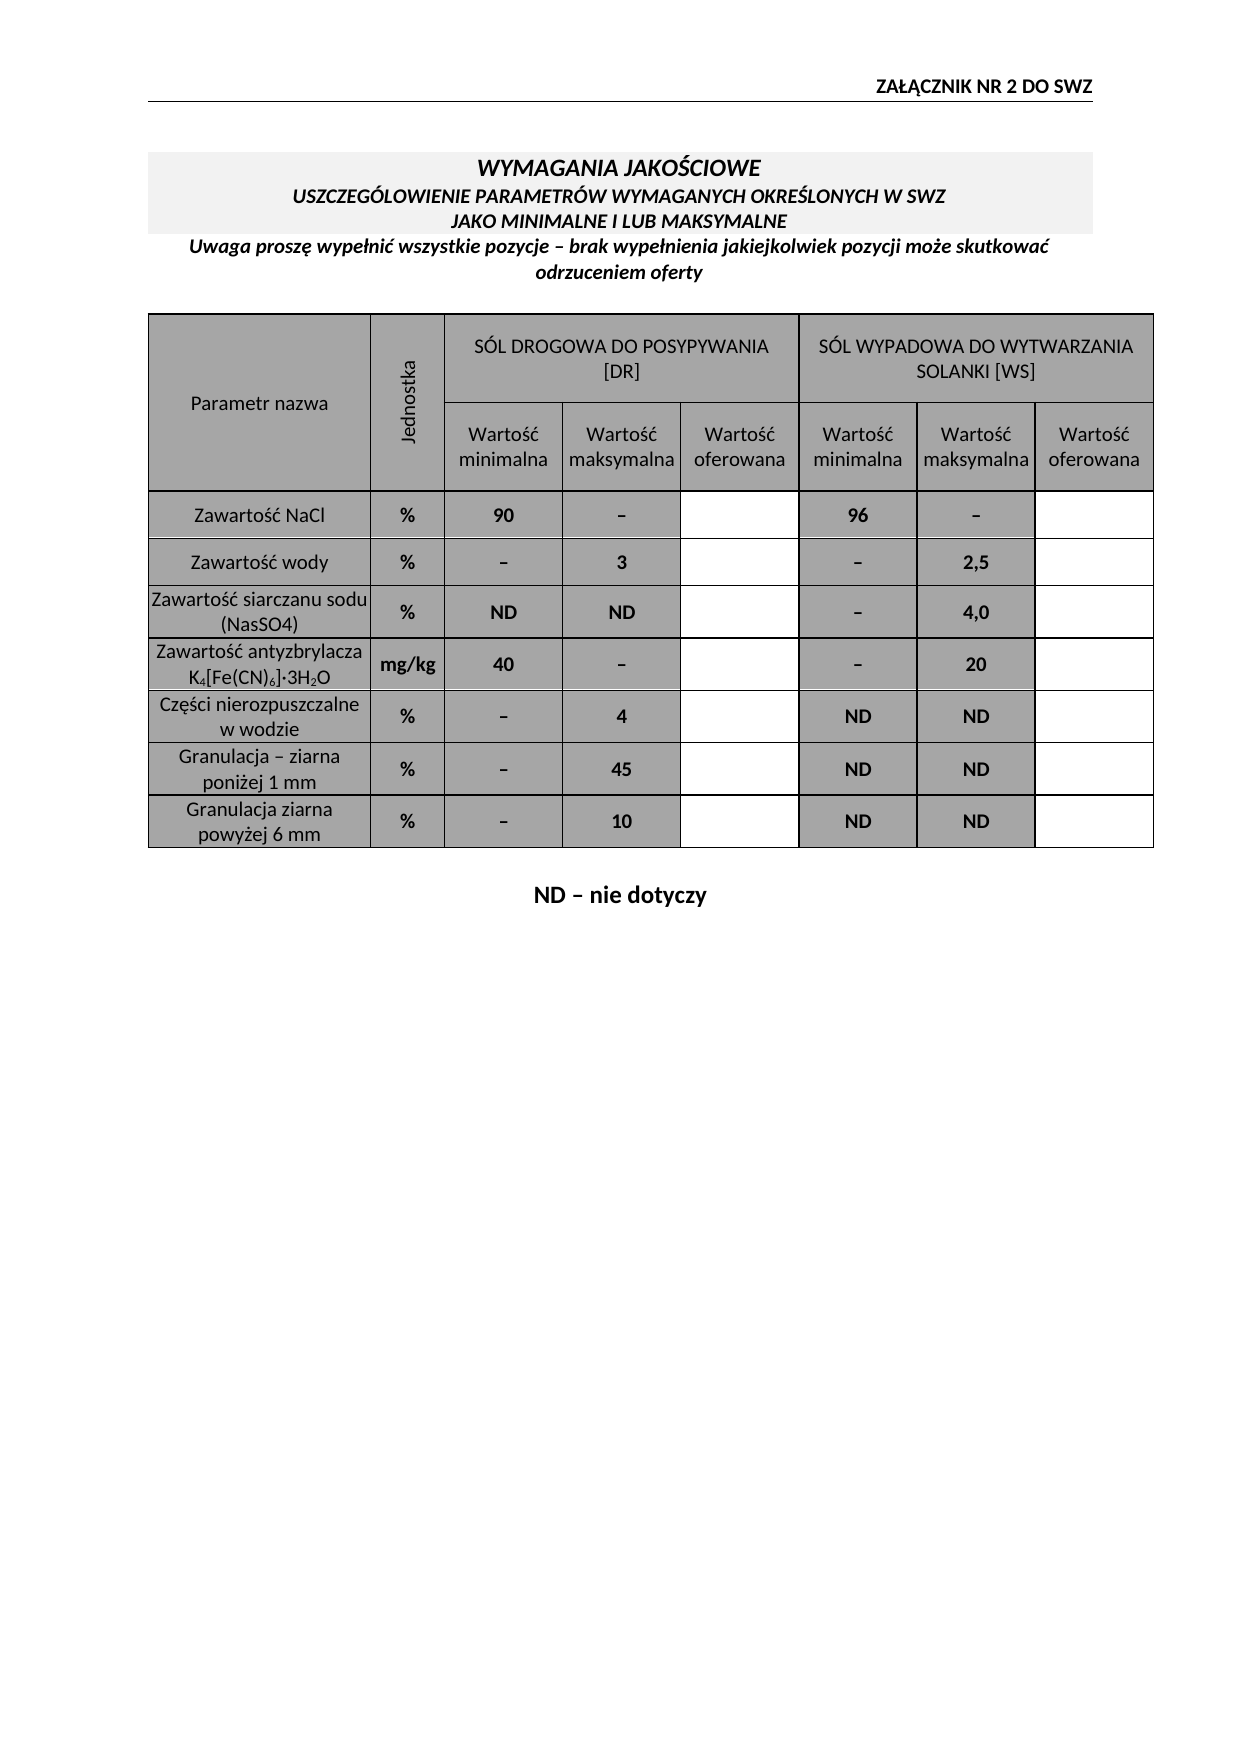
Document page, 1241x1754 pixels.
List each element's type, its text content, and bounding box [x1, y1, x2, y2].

text WYMAGANIA JAKOŚCIOWE [148, 152, 1093, 183]
table_cell 2,5 [918, 539, 1034, 585]
table_cell [1036, 796, 1153, 847]
table_cell Wartość minimalna [445, 403, 562, 490]
table_header SÓL WYPADOWA DO WYTWARZANIA SOLANKI [WS] [800, 315, 1153, 402]
table_cell 20 [918, 639, 1034, 689]
table_cell Wartość minimalna [800, 403, 916, 490]
table_cell [681, 691, 798, 742]
table_cell [1036, 492, 1153, 537]
table_cell – [445, 691, 562, 742]
table_cell [1036, 743, 1153, 794]
table_cell % [371, 796, 444, 847]
table_cell ND [800, 796, 916, 847]
table_cell 10 [563, 796, 680, 847]
table_cell Wartość maksymalna [918, 403, 1034, 490]
table_cell ND [445, 586, 562, 637]
table_cell Zawartość wody [149, 539, 370, 585]
text USZCZEGÓLOWIENIE PARAMETRÓW WYMAGANYCH OKREŚLONYCH W SWZ [148, 183, 1093, 208]
table_cell [1036, 691, 1153, 742]
table_cell – [445, 539, 562, 585]
table_cell Części nierozpuszczalne w wodzie [149, 691, 370, 742]
table_cell [681, 492, 798, 537]
table_cell % [371, 743, 444, 794]
table_cell 4 [563, 691, 680, 742]
table_cell 96 [800, 492, 916, 537]
table_cell ND [563, 586, 680, 637]
table_cell 3 [563, 539, 680, 585]
table_cell – [918, 492, 1034, 537]
table_cell Zawartość siarczanu sodu (NasSO4) [149, 586, 370, 637]
table_cell 40 [445, 639, 562, 689]
table_cell [1036, 539, 1153, 585]
table_cell [681, 539, 798, 585]
table_cell – [800, 639, 916, 689]
table_cell mg/kg [371, 639, 444, 689]
table_header Jednostka [371, 315, 444, 490]
table_cell Granulacja ziarna powyżej 6 mm [149, 796, 370, 847]
table_cell Wartość oferowana [1036, 403, 1153, 490]
table_cell [681, 586, 798, 637]
table_cell ND [800, 743, 916, 794]
table_cell [1036, 586, 1153, 637]
table_cell 90 [445, 492, 562, 537]
table_cell [681, 796, 798, 847]
table_cell % [371, 492, 444, 537]
table_cell Wartość oferowana [681, 403, 798, 490]
table_cell – [800, 586, 916, 637]
table_cell % [371, 586, 444, 637]
text Uwaga proszę wypełnić wszystkie pozycje – brak wypełnienia jakiejkolwiek pozycji może skutkować odrzuceniem oferty [148, 234, 1093, 284]
table_cell 4,0 [918, 586, 1034, 637]
table_cell – [445, 796, 562, 847]
table_cell [681, 639, 798, 689]
table_cell Wartość maksymalna [563, 403, 680, 490]
table_header Parametr nazwa [149, 315, 370, 490]
table_cell – [800, 539, 916, 585]
table_cell – [563, 492, 680, 537]
table_cell 45 [563, 743, 680, 794]
table_cell ND [918, 743, 1034, 794]
table_cell Granulacja – ziarna poniżej 1 mm [149, 743, 370, 794]
text JAKO MINIMALNE I LUB MAKSYMALNE [148, 208, 1093, 234]
table_cell ND [918, 796, 1034, 847]
table_cell – [445, 743, 562, 794]
table_cell [1036, 639, 1153, 689]
table_cell [681, 743, 798, 794]
table_header SÓL DROGOWA DO POSYPYWANIA [DR] [445, 315, 798, 402]
table_cell % [371, 691, 444, 742]
table_cell Zawartość antyzbrylacza K4[Fe(CN)6]·3H2O [149, 639, 370, 689]
table_cell – [563, 639, 680, 689]
table_cell ND [918, 691, 1034, 742]
table_cell Zawartość NaCl [149, 492, 370, 537]
text ND – nie dotyczy [148, 879, 1093, 909]
table_cell % [371, 539, 444, 585]
table_cell ND [800, 691, 916, 742]
